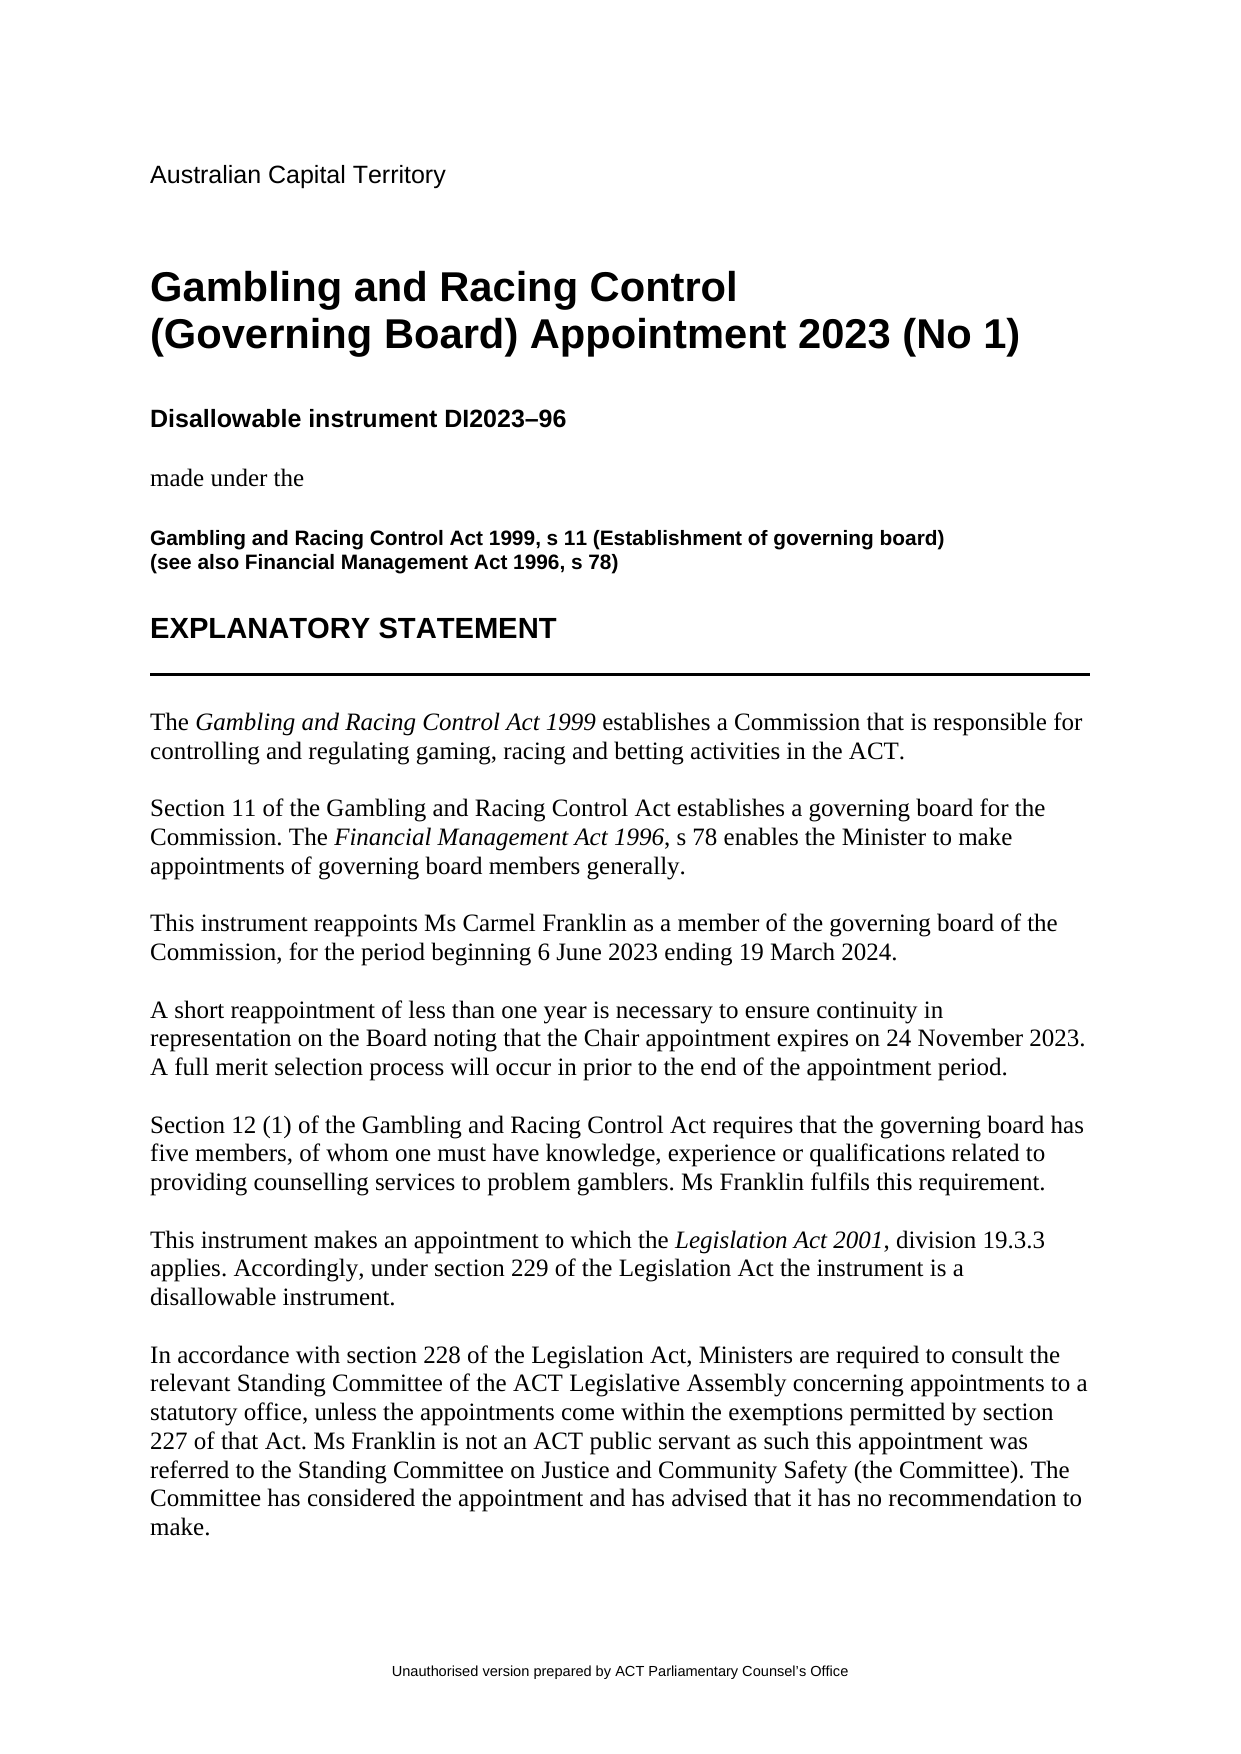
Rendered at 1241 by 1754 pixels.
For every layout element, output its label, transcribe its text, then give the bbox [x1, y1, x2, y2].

text Gambling and Racing Control (Governing Board) Appointment 2023 (No 1) [150, 262, 1090, 358]
text Disallowable instrument DI2023–96 [150, 403, 1090, 432]
text Australian Capital Territory [150, 160, 1090, 189]
text In accordance with section 228 of the Legislation Act, Ministers are required to consult the relevant Standing Committee of the ACT Legislative Assembly concerning appointments to a statutory office, unless the appointments come within the exemptions permitted by section 227 of that Act. Ms Franklin is not an ACT public servant as such this appointment was referred to the Standing Committee on Justice and Community Safety (the Committee). The Committee has considered the appointment and has advised that it has no recommendation to make. [150, 1340, 1090, 1541]
text made under the [150, 463, 1090, 492]
text The Gambling and Racing Control Act 1999 establishes a Commission that is responsible for controlling and regulating gaming, racing and betting activities in the ACT. [150, 707, 1090, 765]
text This instrument reappoints Ms Carmel Franklin as a member of the governing board of the Commission, for the period beginning 6 June 2023 ending 19 March 2024. [150, 908, 1090, 966]
text Gambling and Racing Control Act 1999, s 11 (Establishment of governing board) (see also Financial Management Act 1996, s 78) [150, 526, 1090, 573]
text Section 12 (1) of the Gambling and Racing Control Act requires that the governing board has five members, of whom one must have knowledge, experience or qualifications related to providing counselling services to problem gamblers. Ms Franklin fulfils this requirement. [150, 1110, 1090, 1196]
text EXPLANATORY STATEMENT [150, 611, 1031, 644]
text A short reappointment of less than one year is necessary to ensure continuity in representation on the Board noting that the Chair appointment expires on 24 November 2023. A full merit selection process will occur in prior to the end of the appointment period. [150, 995, 1090, 1081]
text This instrument makes an appointment to which the Legislation Act 2001, division 19.3.3 applies. Accordingly, under section 229 of the Legislation Act the instrument is a disallowable instrument. [150, 1225, 1090, 1311]
text Section 11 of the Gambling and Racing Control Act establishes a governing board for the Commission. The Financial Management Act 1996, s 78 enables the Minister to make appointments of governing board members generally. [150, 793, 1090, 880]
